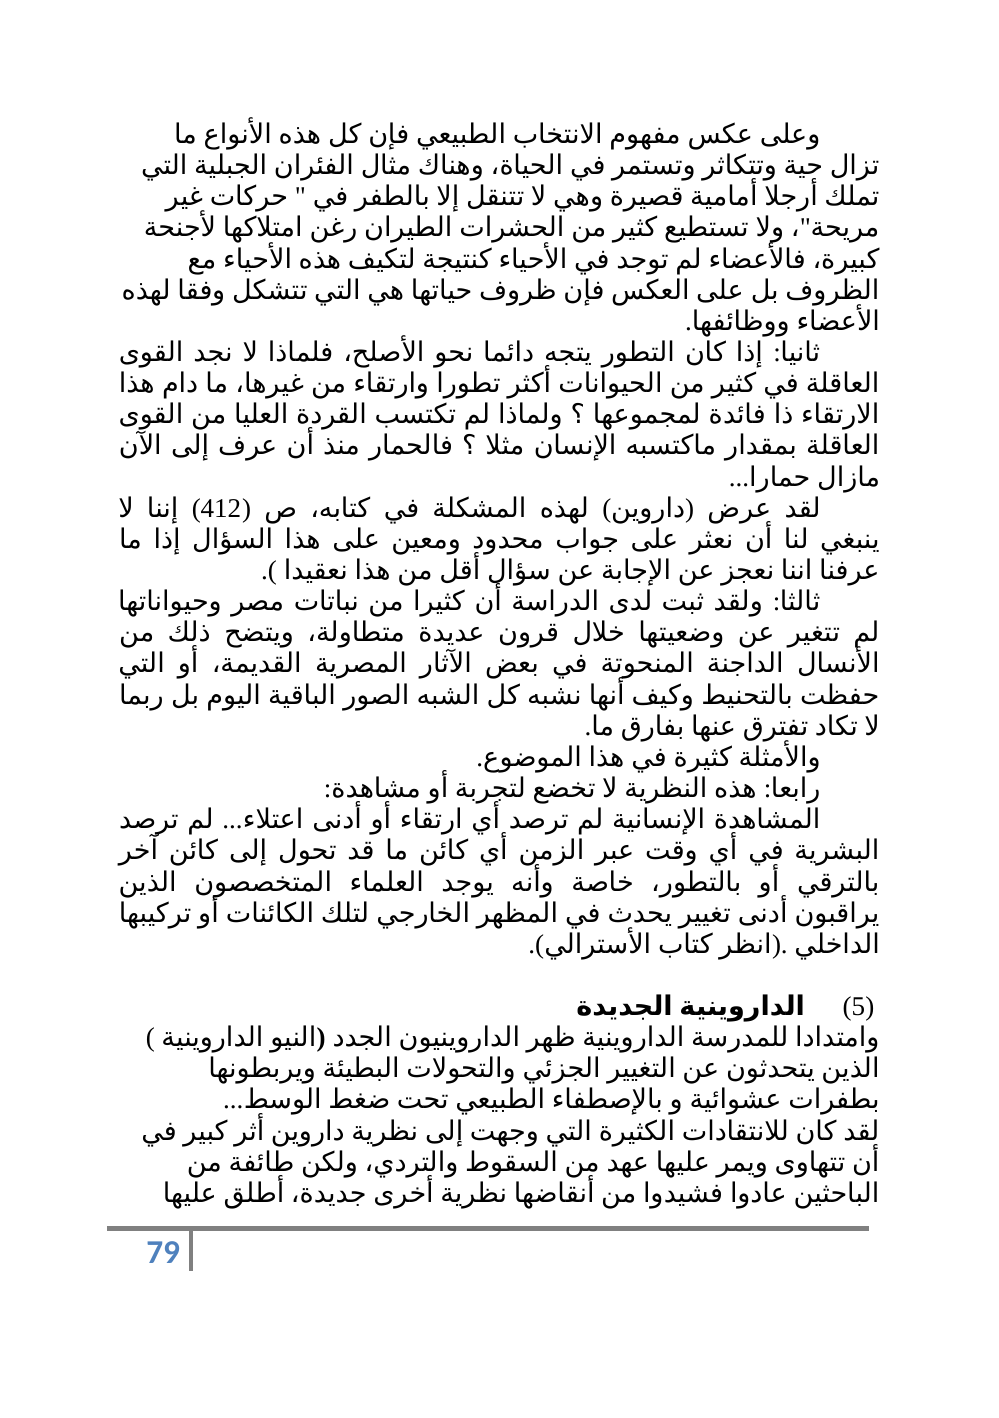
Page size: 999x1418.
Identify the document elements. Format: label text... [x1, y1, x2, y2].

list ثانيا: إذا كان التطور يتجه دائما نحو الأصلح، فلماذا لا نجد القوى العاقلة في كثير من الحيوانات أكثر تطورا وارتقاء من غيرها، ما دام هذا الارتقاء ذا فائدة لمجموعها ؟ ولماذا لم تكتسب القردة العليا من القوى العاقلة بمقدار ماكتسبه الإنسان مثلا ؟ فالحمار منذ أن عرف إلى الآن مازال حمارا... [118, 336, 880, 492]
list المشاهدة الإنسانية لم ترصد أي ارتقاء أو أدنى اعتلاء... لم ترصد البشرية في أي وقت عبر الزمن أي كائن ما قد تحول إلى كائن آخر بالترقي أو بالتطور، خاصة وأنه يوجد العلماء المتخصصون الذين يراقبون أدنى تغيير يحدث في المظهر الخارجي لتلك الكائنات أو تركيبها الداخلي .(انظر كتاب الأسترالي). [118, 803, 880, 959]
list وعلى عكس مفهوم الانتخاب الطبيعي فإن كل هذه الأنواع ما تزال حية وتتكاثر وتستمر في الحياة، وهناك مثال الفئران الجبلية التي تملك أرجلا أمامية قصيرة وهي لا تتنقل إلا بالطفر في " حركات غير مريحة"، ولا تستطيع كثير من الحشرات الطيران رغن امتلاكها لأجنحة كبيرة، فالأعضاء لم توجد في الأحياء كنتيجة لتكيف هذه الأحياء مع الظروف بل على العكس فإن ظروف حياتها هي التي تتشكل وفقا لهذه الأعضاء ووظائفها. [118, 118, 880, 336]
list ثالثا: ولقد ثبت لدى الدراسة أن كثيرا من نباتات مصر وحيواناتها لم تتغير عن وضعيتها خلال قرون عديدة متطاولة، ويتضح ذلك من الأنسال الداجنة المنحوتة في بعض الآثار المصرية القديمة، أو التي حفظت بالتحنيط وكيف أنها نشبه كل الشبه الصور الباقية اليوم بل ربما لا تكاد تفترق عنها بفارق ما. [118, 585, 880, 741]
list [118, 1115, 880, 1208]
text وامتدادا للمدرسة الداروينية ظهر الداروينيون الجدد (النيو الداروينية ) الذين يتحدثون عن التغيير الجزئي والتحولات البطيئة ويربطونها بطفرات عشوائية و بالإصطفاء الطبيعي تحت ضغط الوسط... [118, 1021, 880, 1115]
list لقد عرض (داروين) لهذه المشكلة في كتابه، ص (412) إننا لا ينبغي لنا أن نعثر على جواب محدود ومعين على هذا السؤال إذا ما عرفنا اننا نعجز عن الإجابة عن سؤال أقل من هذا نعقيدا ). [118, 492, 880, 585]
list رابعا: هذه النظرية لا تخضع لتجربة أو مشاهدة: [118, 772, 880, 803]
list الداروينية الجديدة [118, 990, 842, 1021]
list والأمثلة كثيرة في هذا الموضوع. [118, 741, 880, 772]
